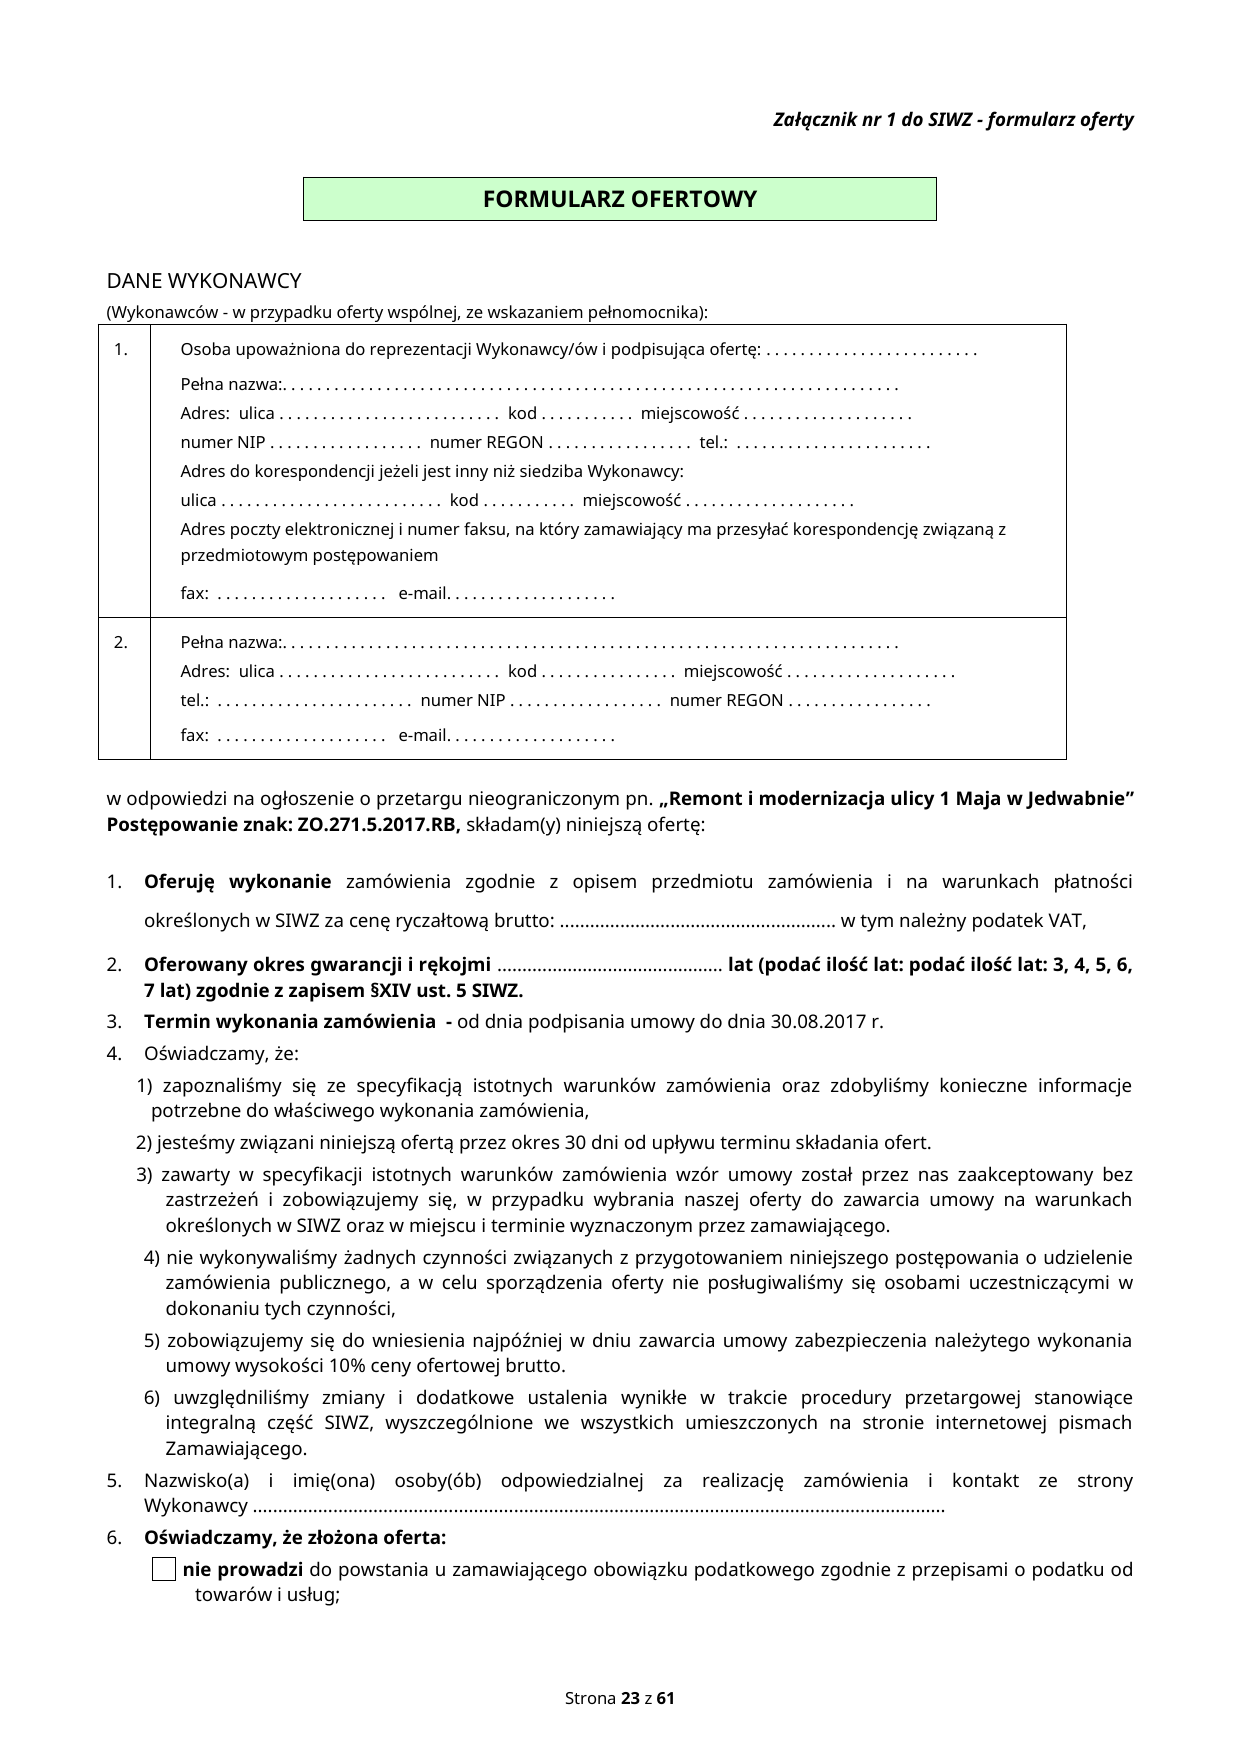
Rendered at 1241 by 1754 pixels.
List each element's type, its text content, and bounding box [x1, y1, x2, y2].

table_cell 2. [99, 618, 150, 759]
text 6) uwzględniliśmy zmiany i dodatkowe ustalenia wynikłe w trakcie procedury przetargowej stanowiące integralną część SIWZ, wyszczególnione we wszystkich umieszczonych na stronie internetowej pismach Zamawiającego. [143, 1384, 1134, 1461]
list Nazwisko(a) i imię(ona) osoby(ób) odpowiedzialnej za realizację zamówienia i kontakt ze strony Wykonawcy .......................................................................................................................................... [106, 1467, 1134, 1518]
table_cell Pełna nazwa:........................................................................ Adres: ulica .......................... kod ................ miejscowość .................... tel.: ....................... numer NIP .................. numer REGON ................. fax: .................... e-mail.................... [151, 618, 1066, 759]
text 3) zawarty w specyfikacji istotnych warunków zamówienia wzór umowy został przez nas zaakceptowany bez zastrzeżeń i zobowiązujemy się, w przypadku wybrania naszej oferty do zawarcia umowy na warunkach określonych w SIWZ oraz w miejscu i terminie wyznaczonym przez zamawiającego. [136, 1161, 1134, 1238]
table_header Osoba upoważniona do reprezentacji Wykonawcy/ów i podpisująca ofertę: ......................... Pełna nazwa:........................................................................ Adres: ulica .......................... kod ........... miejscowość .................... numer NIP .................. numer REGON ................. tel.: ....................... Adres do korespondencji jeżeli jest inny niż siedziba Wykonawcy: ulica .......................... kod ........... miejscowość .................... Adres poczty elektronicznej i numer faksu, na który zamawiający ma przesyłać korespondencję związaną z przedmiotowym postępowaniem fax: .................... e-mail.................... [151, 325, 1066, 617]
text DANE WYKONAWCY [106, 266, 1134, 294]
text 2) jesteśmy związani niniejszą ofertą przez okres 30 dni od upływu terminu składania ofert. [106, 1129, 1134, 1155]
table_header 1. [99, 325, 150, 617]
text 1) zapoznaliśmy się ze specyfikacją istotnych warunków zamówienia oraz zdobyliśmy konieczne informacje potrzebne do właściwego wykonania zamówienia, [136, 1072, 1134, 1123]
text w odpowiedzi na ogłoszenie o przetargu nieograniczonym pn. „Remont i modernizacja ulicy 1 Maja w Jedwabnie” Postępowanie znak: ZO.271.5.2017.RB, składam(y) niniejszą ofertę: [106, 785, 1134, 836]
text 5) zobowiązujemy się do wniesienia najpóźniej w dniu zawarcia umowy zabezpieczenia należytego wykonania umowy wysokości 10% ceny ofertowej brutto. [143, 1327, 1134, 1378]
list Oświadczamy, że: [106, 1040, 1134, 1066]
text (Wykonawców - w przypadku oferty wspólnej, ze wskazaniem pełnomocnika): [106, 301, 1134, 323]
list Oferuję wykonanie zamówienia zgodnie z opisem przedmiotu zamówienia i na warunkach płatności określonych w SIWZ za cenę ryczałtową brutto: ....................................................... w tym należny podatek VAT, [106, 869, 1134, 932]
table_header FORMULARZ OFERTOWY [304, 178, 936, 220]
text nie prowadzi do powstania u zamawiającego obowiązku podatkowego zgodnie z przepisami o podatku od towarów i usług; [151, 1556, 1134, 1607]
list Oferowany okres gwarancji i rękojmi ............................................. lat (podać ilość lat: podać ilość lat: 3, 4, 5, 6, 7 lat) zgodnie z zapisem §XIV ust. 5 SIWZ. [106, 951, 1134, 1002]
text 4) nie wykonywaliśmy żadnych czynności związanych z przygotowaniem niniejszego postępowania o udzielenie zamówienia publicznego, a w celu sporządzenia oferty nie posługiwaliśmy się osobami uczestniczącymi w dokonaniu tych czynności, [143, 1244, 1134, 1321]
subtitle Załącznik nr 1 do SIWZ - formularz oferty [106, 106, 1134, 132]
list Termin wykonania zamówienia - od dnia podpisania umowy do dnia 30.08.2017 r. [106, 1009, 1134, 1034]
list Oświadczamy, że złożona oferta: [106, 1524, 1134, 1550]
